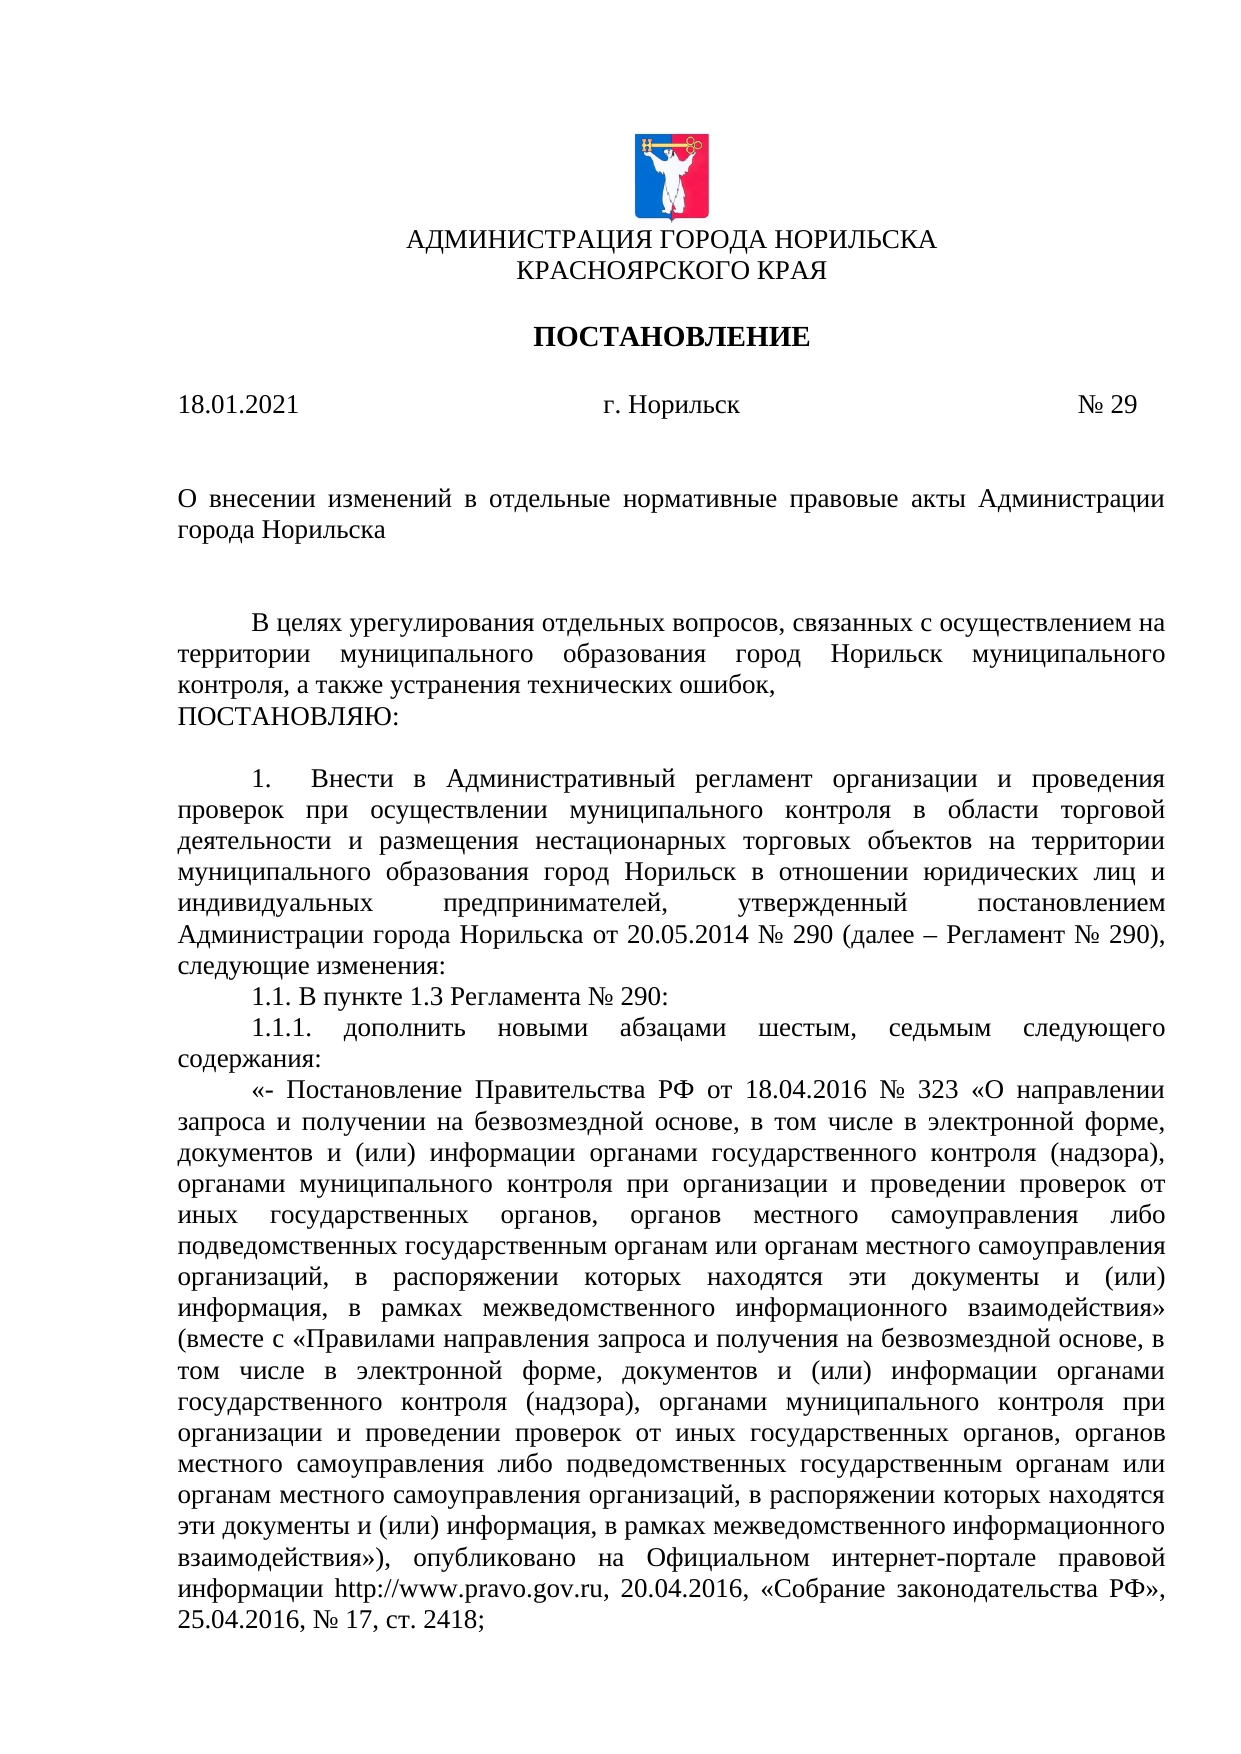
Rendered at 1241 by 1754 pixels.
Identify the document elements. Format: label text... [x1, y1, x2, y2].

text КРАСНОЯРСКОГО КРАЯ [177, 254, 1167, 285]
text 18.01.2021 г. Норильск № 29 [177, 388, 1167, 419]
text «- Постановление Правительства РФ от 18.04.2016 № 323 «О направлении запроса и получении на безвозмездной основе, в том числе в электронной форме, документов и (или) информации органами государственного контроля (надзора), органами муниципального контроля при организации и проведении проверок от иных государственных органов, органов местного самоуправления либо подведомственных государственным органам или органам местного самоуправления организаций, в распоряжении которых находятся эти документы и (или) информация, в рамках межведомственного информационного взаимодействия» (вместе с «Правилами направления запроса и получения на безвозмездной основе, в том числе в электронной форме, документов и (или) информации органами государственного контроля (надзора), органами муниципального контроля при организации и проведении проверок от иных государственных органов, органов местного самоуправления либо подведомственных государственным органам или органам местного самоуправления организаций, в распоряжении которых находятся эти документы и (или) информация, в рамках межведомственного информационного взаимодействия»), опубликовано на Официальном интернет-портале правовой информации http://www.pravo.gov.ru, 20.04.2016, «Собрание законодательства РФ», 25.04.2016, № 17, ст. 2418; [177, 1073, 1167, 1634]
text ПОСТАНОВЛЕНИЕ [177, 319, 1167, 352]
text 1.1. В пункте 1.3 Регламента № 290: [177, 980, 1167, 1011]
text ПОСТАНОВЛЯЮ: [177, 700, 1167, 731]
text 1.1.1. дополнить новыми абзацами шестым, седьмым следующего содержания: [177, 1011, 1167, 1073]
text В целях урегулирования отдельных вопросов, связанных с осуществлением на территории муниципального образования город Норильск муниципального контроля, а также устранения технических ошибок, [177, 606, 1167, 700]
picture [633, 132, 710, 225]
text 1. Внести в Административный регламент организации и проведения проверок при осуществлении муниципального контроля в области торговой деятельности и размещения нестационарных торговых объектов на территории муниципального образования город Норильск в отношении юридических лиц и индивидуальных предпринимателей, утвержденный постановлением Администрации города Норильска от 20.05.2014 № 290 (далее – Регламент № 290), следующие изменения: [177, 762, 1167, 980]
text АДМИНИСТРАЦИЯ ГОРОДА НОРИЛЬСКА [177, 225, 1167, 254]
text О внесении изменений в отдельные нормативные правовые акты Администрации города Норильска [177, 482, 1167, 544]
